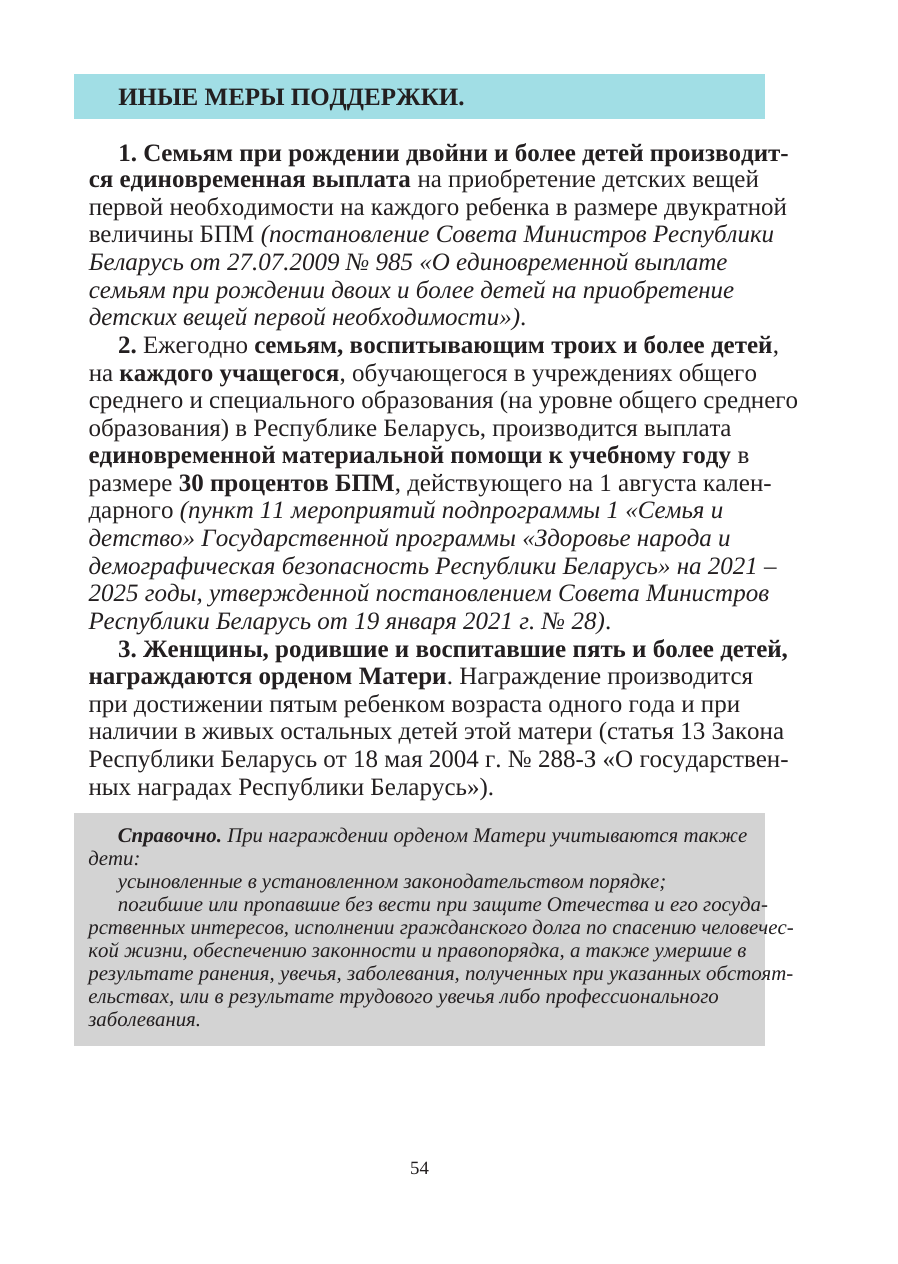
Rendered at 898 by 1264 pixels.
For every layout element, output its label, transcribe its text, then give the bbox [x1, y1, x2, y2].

text усыновленные в установленном законодательством порядке; [118, 870, 898, 893]
text на каждого учащегося, обучающегося в учреждениях общего [88, 359, 898, 386]
text образования) в Республике Беларусь, производится выплата [88, 414, 898, 442]
text Республики Беларусь от 19 января 2021 г. № 28). [88, 607, 898, 635]
text величины БПМ (постановление Совета Министров Республики [88, 221, 898, 248]
text погибшие или пропавшие без вести при защите Отечества и его госуда- [118, 893, 898, 916]
text дети: [88, 847, 898, 870]
text заболевания. [88, 1008, 898, 1031]
text среднего и специального образования (на уровне общего среднего [88, 386, 898, 414]
text рственных интересов, исполнении гражданского долга по спасению человечес- [88, 916, 898, 939]
text наличии в живых остальных детей этой матери (статья 13 Закона [88, 718, 898, 745]
text кой жизни, обеспечению законности и правопорядка, а также умершие в [88, 939, 898, 962]
text первой необходимости на каждого ребенка в размере двукратной [88, 193, 898, 221]
text детство» Государственной программы «Здоровье народа и [88, 524, 898, 552]
text ных наградах Республики Беларусь»). [88, 773, 898, 801]
text 2025 годы, утвержденной постановлением Совета Министров [88, 580, 898, 607]
text 2. Ежегодно семьям, воспитывающим троих и более детей, [118, 331, 898, 359]
text 1. Семьям при рождении двойни и более детей производит- [118, 143, 898, 166]
text Справочно. При награждении орденом Матери учитываются также [118, 828, 898, 847]
text размере 30 процентов БПМ, действующего на 1 августа кален- [88, 469, 898, 497]
text награждаются орденом Матери. Награждение производится [88, 662, 898, 690]
text семьям при рождении двоих и более детей на приобретение [88, 276, 898, 304]
text ся единовременная выплата на приобретение детских вещей [88, 166, 898, 193]
text демографическая безопасность Республики Беларусь» на 2021 – [88, 552, 898, 580]
text дарного (пункт 11 мероприятий подпрограммы 1 «Семья и [88, 497, 898, 524]
text единовременной материальной помощи к учебному году в [88, 442, 898, 469]
text ИНЫЕ МЕРЫ ПОДДЕРЖКИ. [118, 88, 898, 110]
text 3. Женщины, родившие и воспитавшие пять и более детей, [118, 635, 898, 662]
text при достижении пятым ребенком возраста одного года и при [88, 690, 898, 718]
text Республики Беларусь от 18 мая 2004 г. № 288-З «О государствен- [88, 745, 898, 773]
text результате ранения, увечья, заболевания, полученных при указанных обстоят- [88, 962, 898, 985]
text Беларусь от 27.07.2009 № 985 «О единовременной выплате [88, 248, 898, 276]
text детских вещей первой необходимости»). [88, 304, 898, 331]
text ельствах, или в результате трудового увечья либо профессионального [88, 985, 898, 1008]
text 54 [410, 1161, 898, 1178]
